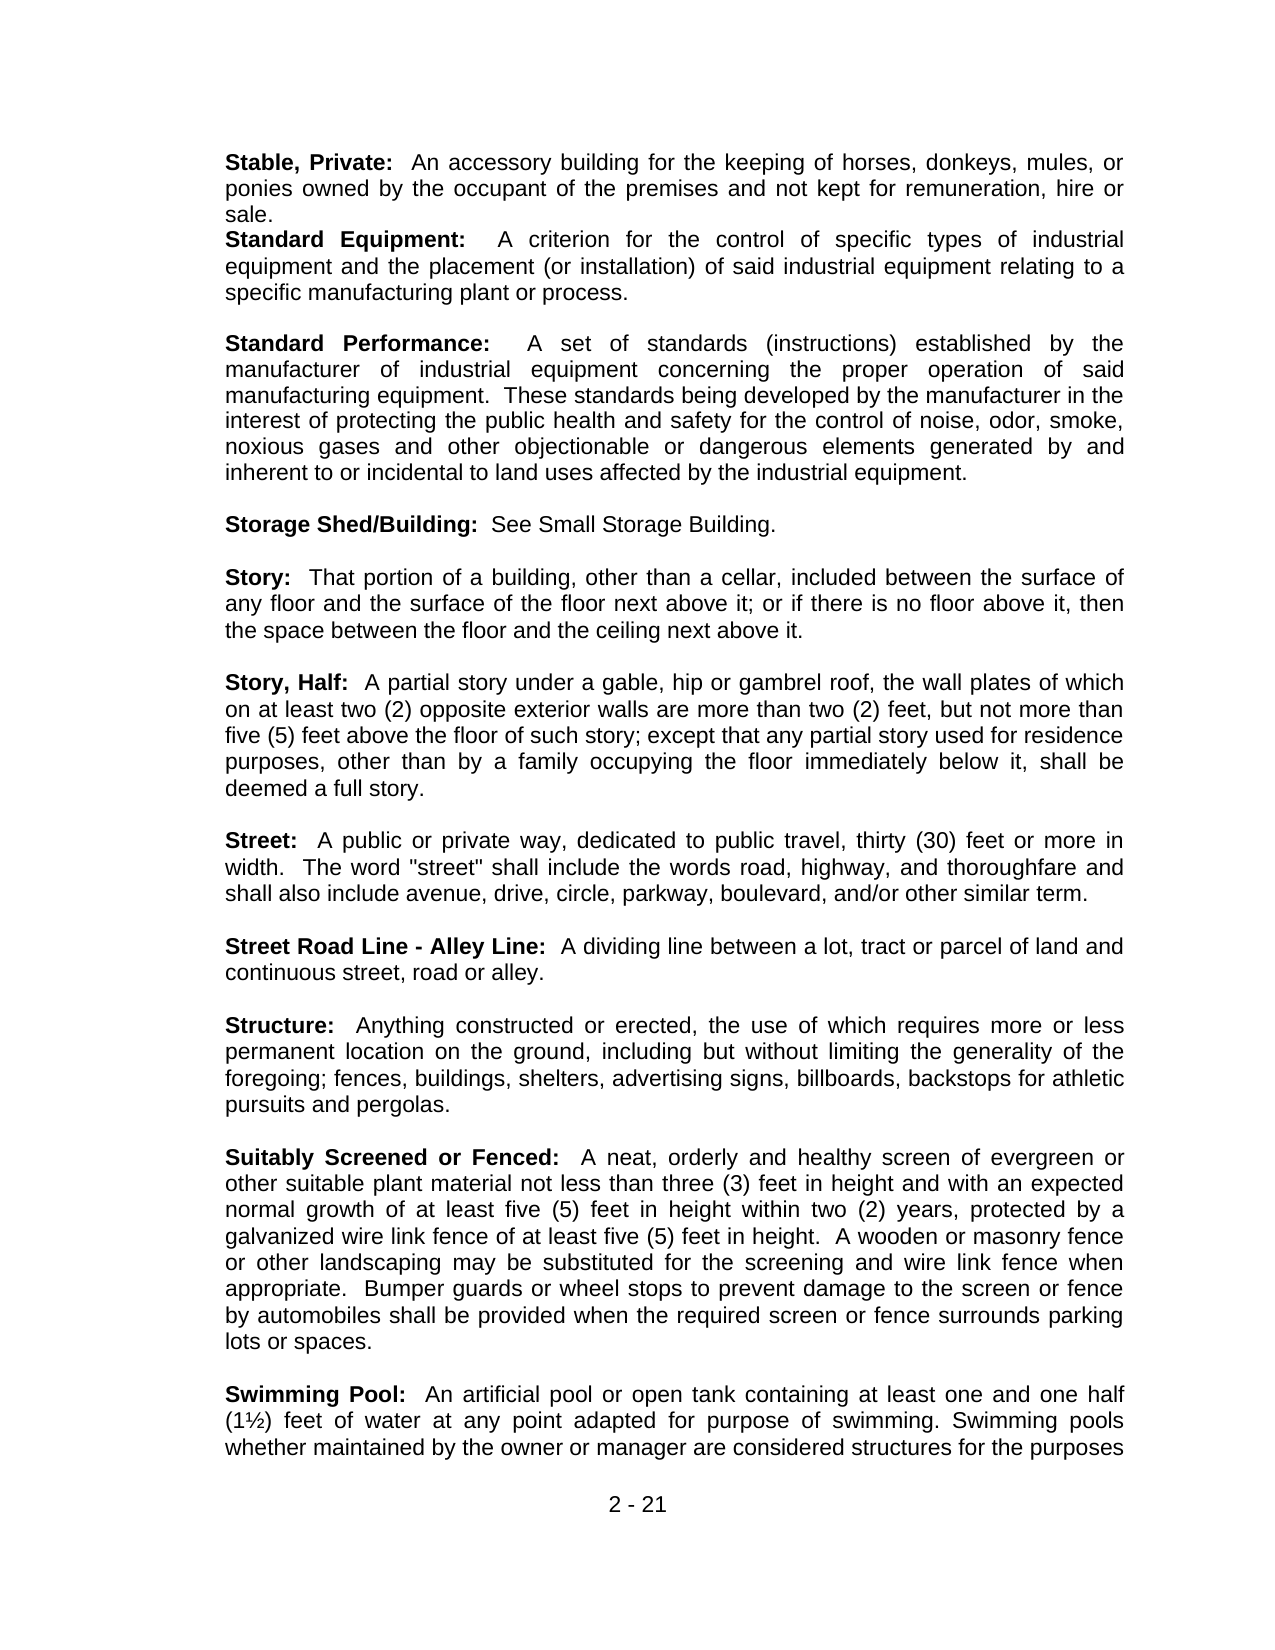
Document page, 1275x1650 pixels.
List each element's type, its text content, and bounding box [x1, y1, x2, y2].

text Story: That portion of a building, other than a cellar, included between the surface of any floor and the surface of the floor next above it; or if there is no floor above it, then the space between the floor and the ceiling next above it. [225, 564, 1125, 643]
text Standard Performance: A set of standards (instructions) established by the manufacturer of industrial equipment concerning the proper operation of said manufacturing equipment. These standards being developed by the manufacturer in the interest of protecting the public health and safety for the control of noise, odor, smoke, noxious gases and other objectionable or dangerous elements generated by and inherent to or incidental to land uses affected by the industrial equipment. [225, 331, 1125, 485]
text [225, 1381, 1125, 1460]
text Story, Half: A partial story under a gable, hip or gambrel roof, the wall plates of which on at least two (2) opposite exterior walls are more than two (2) feet, but not more than five (5) feet above the floor of such story; except that any partial story used for residence purposes, other than by a family occupying the floor immediately below it, shall be deemed a full story. [225, 669, 1125, 801]
text Structure: Anything constructed or erected, the use of which requires more or less permanent location on the ground, including but without limiting the generality of the foregoing; fences, buildings, shelters, advertising signs, billboards, backstops for athletic pursuits and pergolas. [225, 1012, 1125, 1117]
text Storage Shed/Building: See Small Storage Building. [225, 511, 1125, 537]
text Street: A public or private way, dedicated to public travel, thirty (30) feet or more in width. The word "street" shall include the words road, highway, and thoroughfare and shall also include avenue, drive, circle, parkway, boulevard, and/or other similar term. [225, 827, 1125, 906]
text Stable, Private: An accessory building for the keeping of horses, donkeys, mules, or ponies owned by the occupant of the premises and not kept for remuneration, hire or sale. [225, 150, 1125, 227]
text Street Road Line - Alley Line: A dividing line between a lot, tract or parcel of land and continuous street, road or alley. [225, 933, 1125, 986]
text Suitably Screened or Fenced: A neat, orderly and healthy screen of evergreen or other suitable plant material not less than three (3) feet in height and with an expected normal growth of at least five (5) feet in height within two (2) years, protected by a galvanized wire link fence of at least five (5) feet in height. A wooden or masonry fence or other landscaping may be substituted for the screening and wire link fence when appropriate. Bumper guards or wheel stops to prevent damage to the screen or fence by automobiles shall be provided when the required screen or fence surrounds parking lots or spaces. [225, 1144, 1125, 1354]
text Standard Equipment: A criterion for the control of specific types of industrial equipment and the placement (or installation) of said industrial equipment relating to a specific manufacturing plant or process. [225, 227, 1125, 305]
